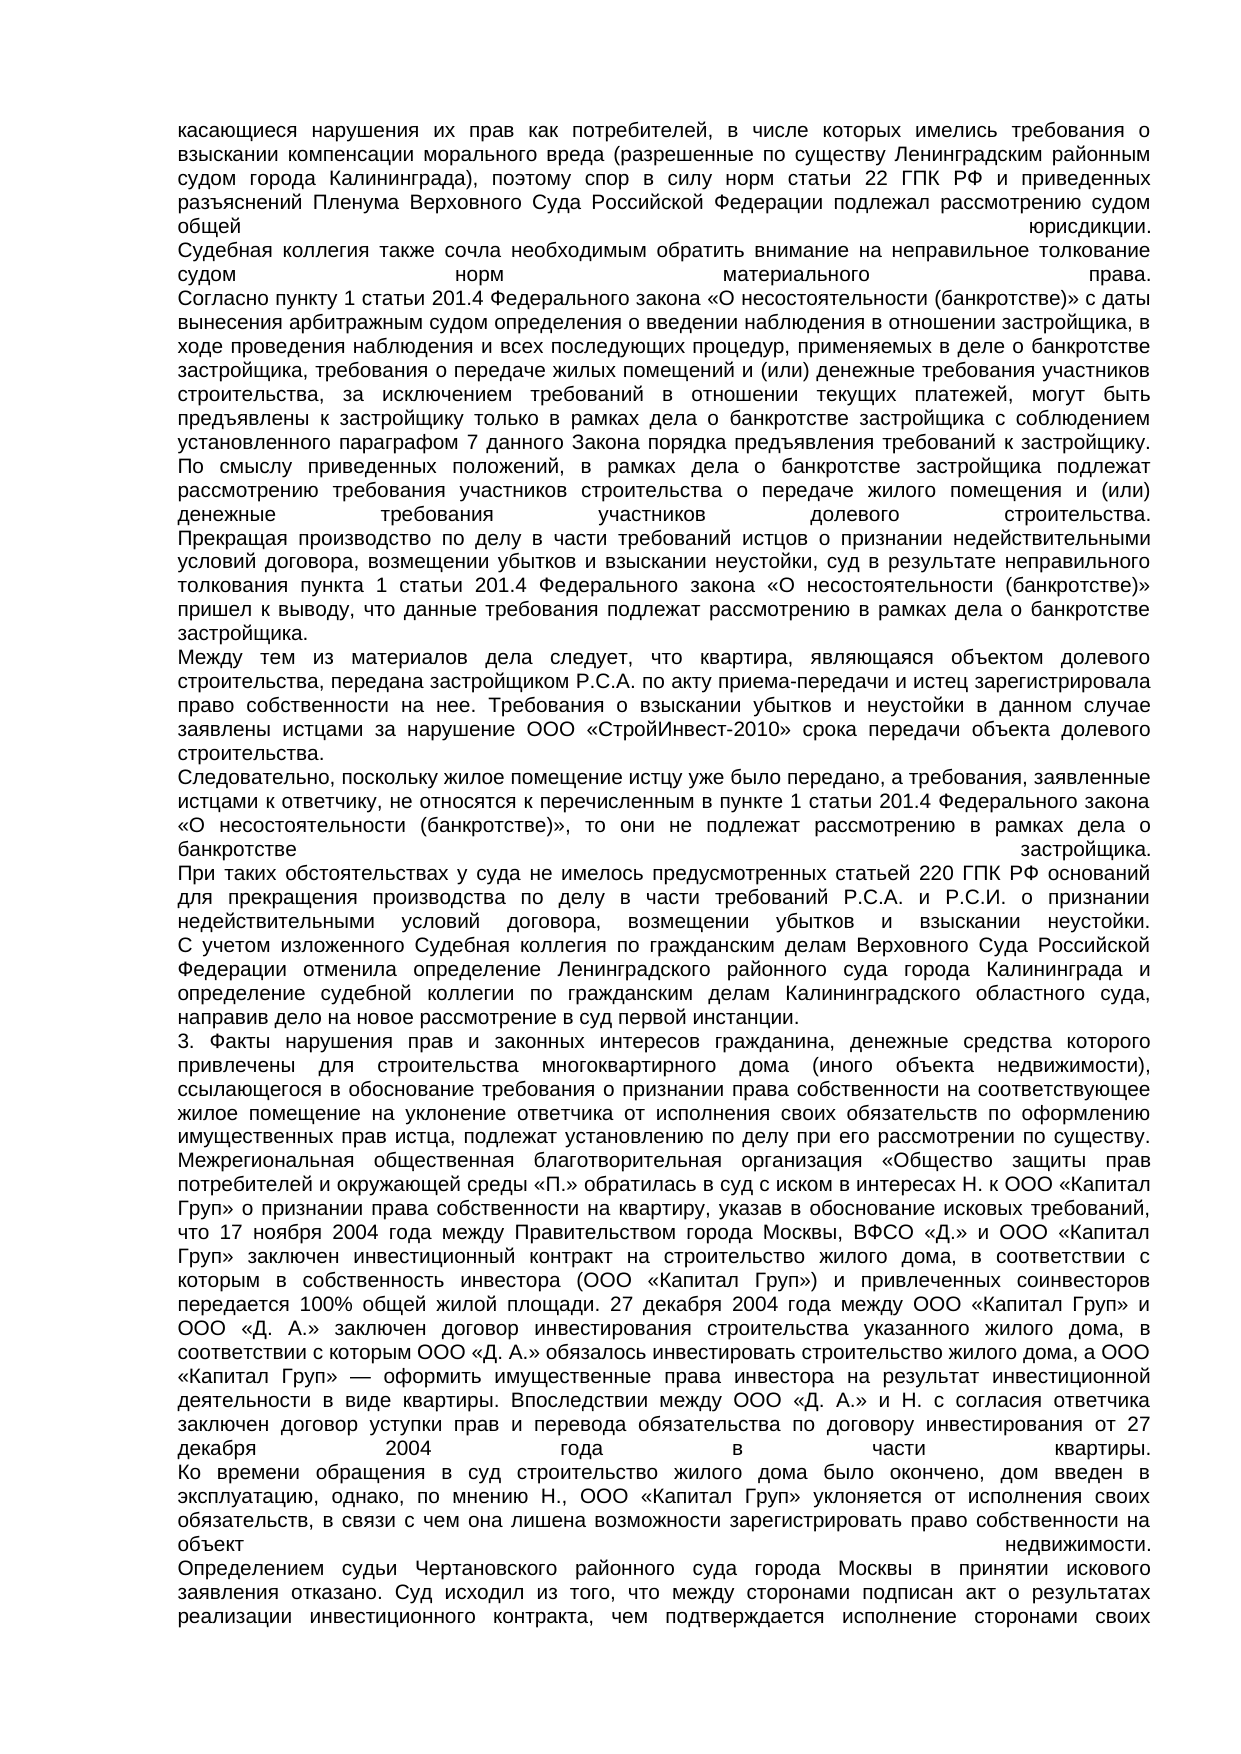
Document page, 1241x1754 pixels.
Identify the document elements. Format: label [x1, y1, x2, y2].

text [177, 1028, 1152, 1627]
text [177, 118, 1152, 1028]
